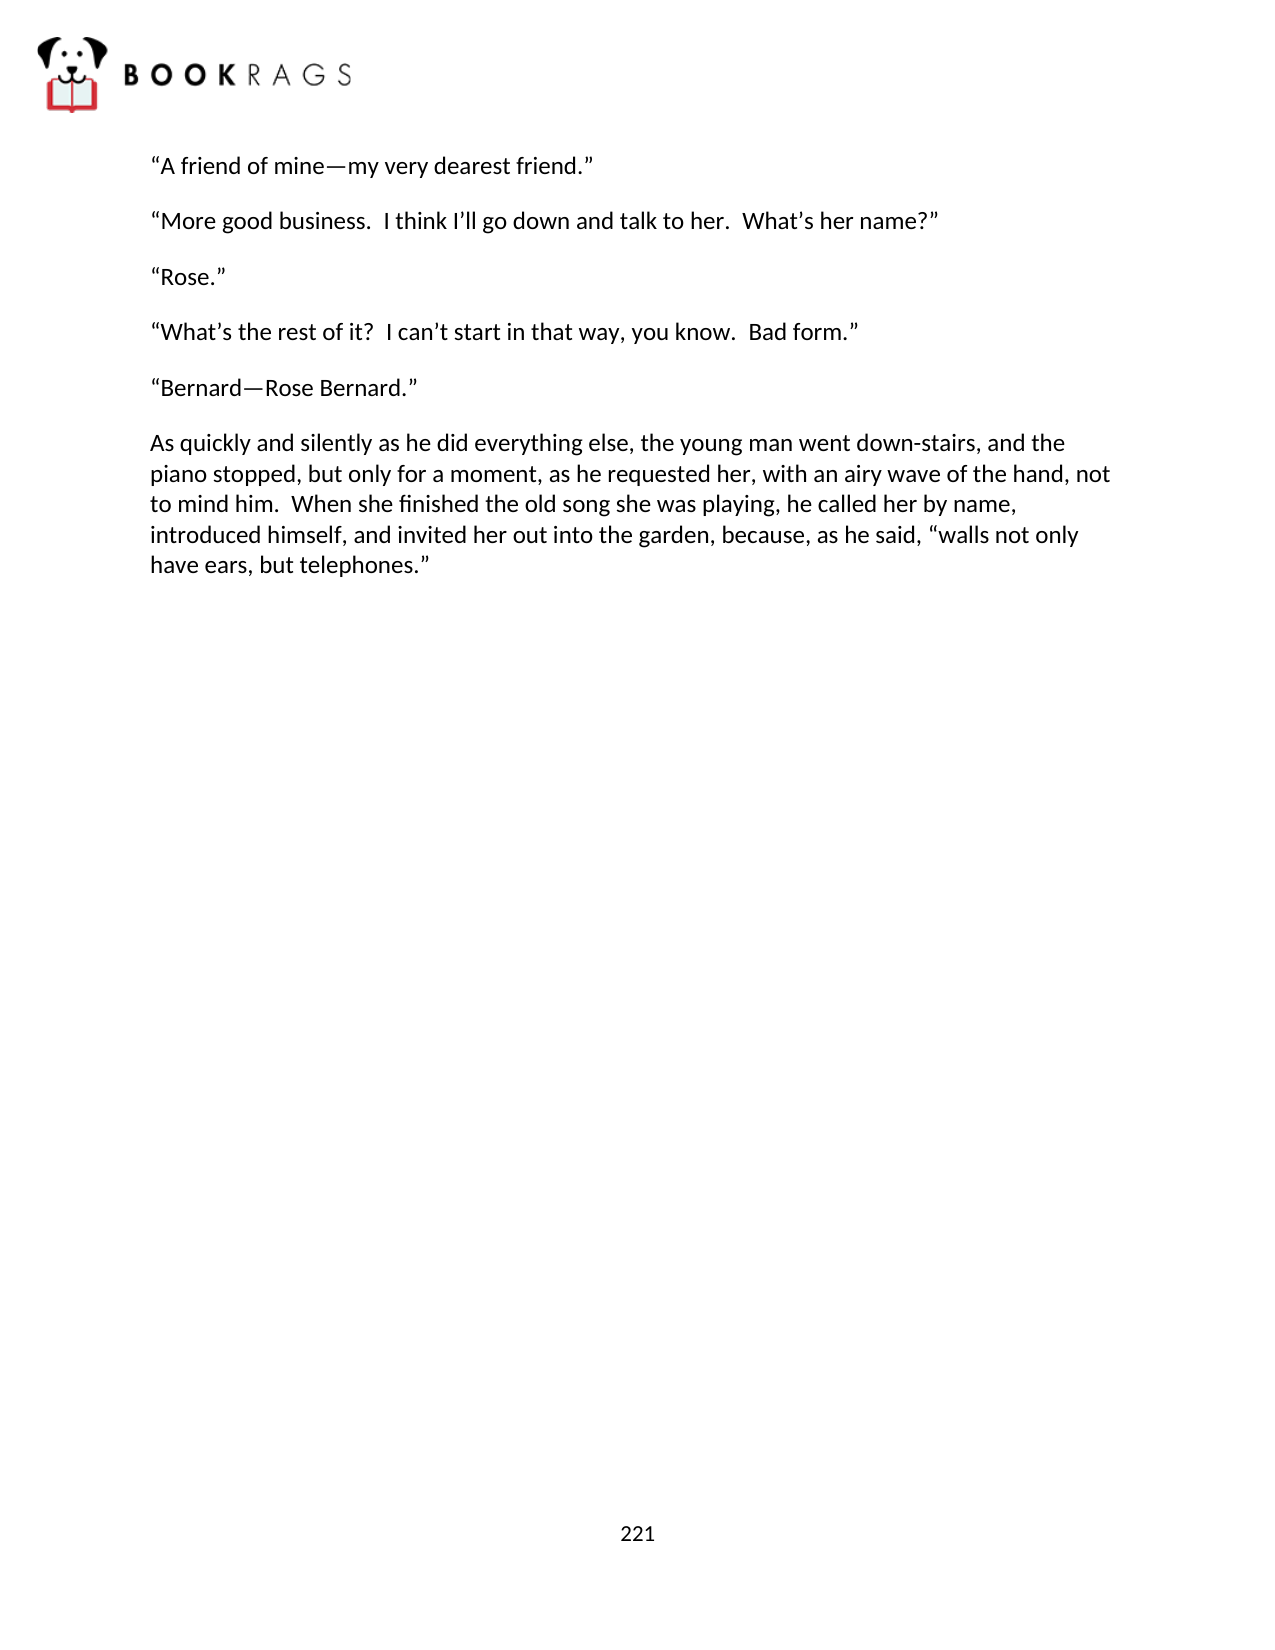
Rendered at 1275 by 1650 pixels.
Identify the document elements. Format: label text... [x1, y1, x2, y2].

text As quickly and silently as he did everything else, the young man went down-stairs, and the piano stopped, but only for a moment, as he requested her, with an airy wave of the hand, not to mind him. When she finished the old song she was playing, he called her by name, introduced himself, and invited her out into the garden, because, as he said, “walls not only have ears, but telephones.” [150, 428, 1125, 580]
text “Rose.” [150, 261, 1125, 292]
text “A friend of mine—­my very dearest friend.” [150, 150, 1125, 181]
text “Bernard—­Rose Bernard.” [150, 372, 1125, 403]
text “More good business. I think I’ll go down and talk to her. What’s her name?” [150, 206, 1125, 236]
text “What’s the rest of it? I can’t start in that way, you know. Bad form.” [150, 317, 1125, 347]
picture [37, 37, 351, 113]
